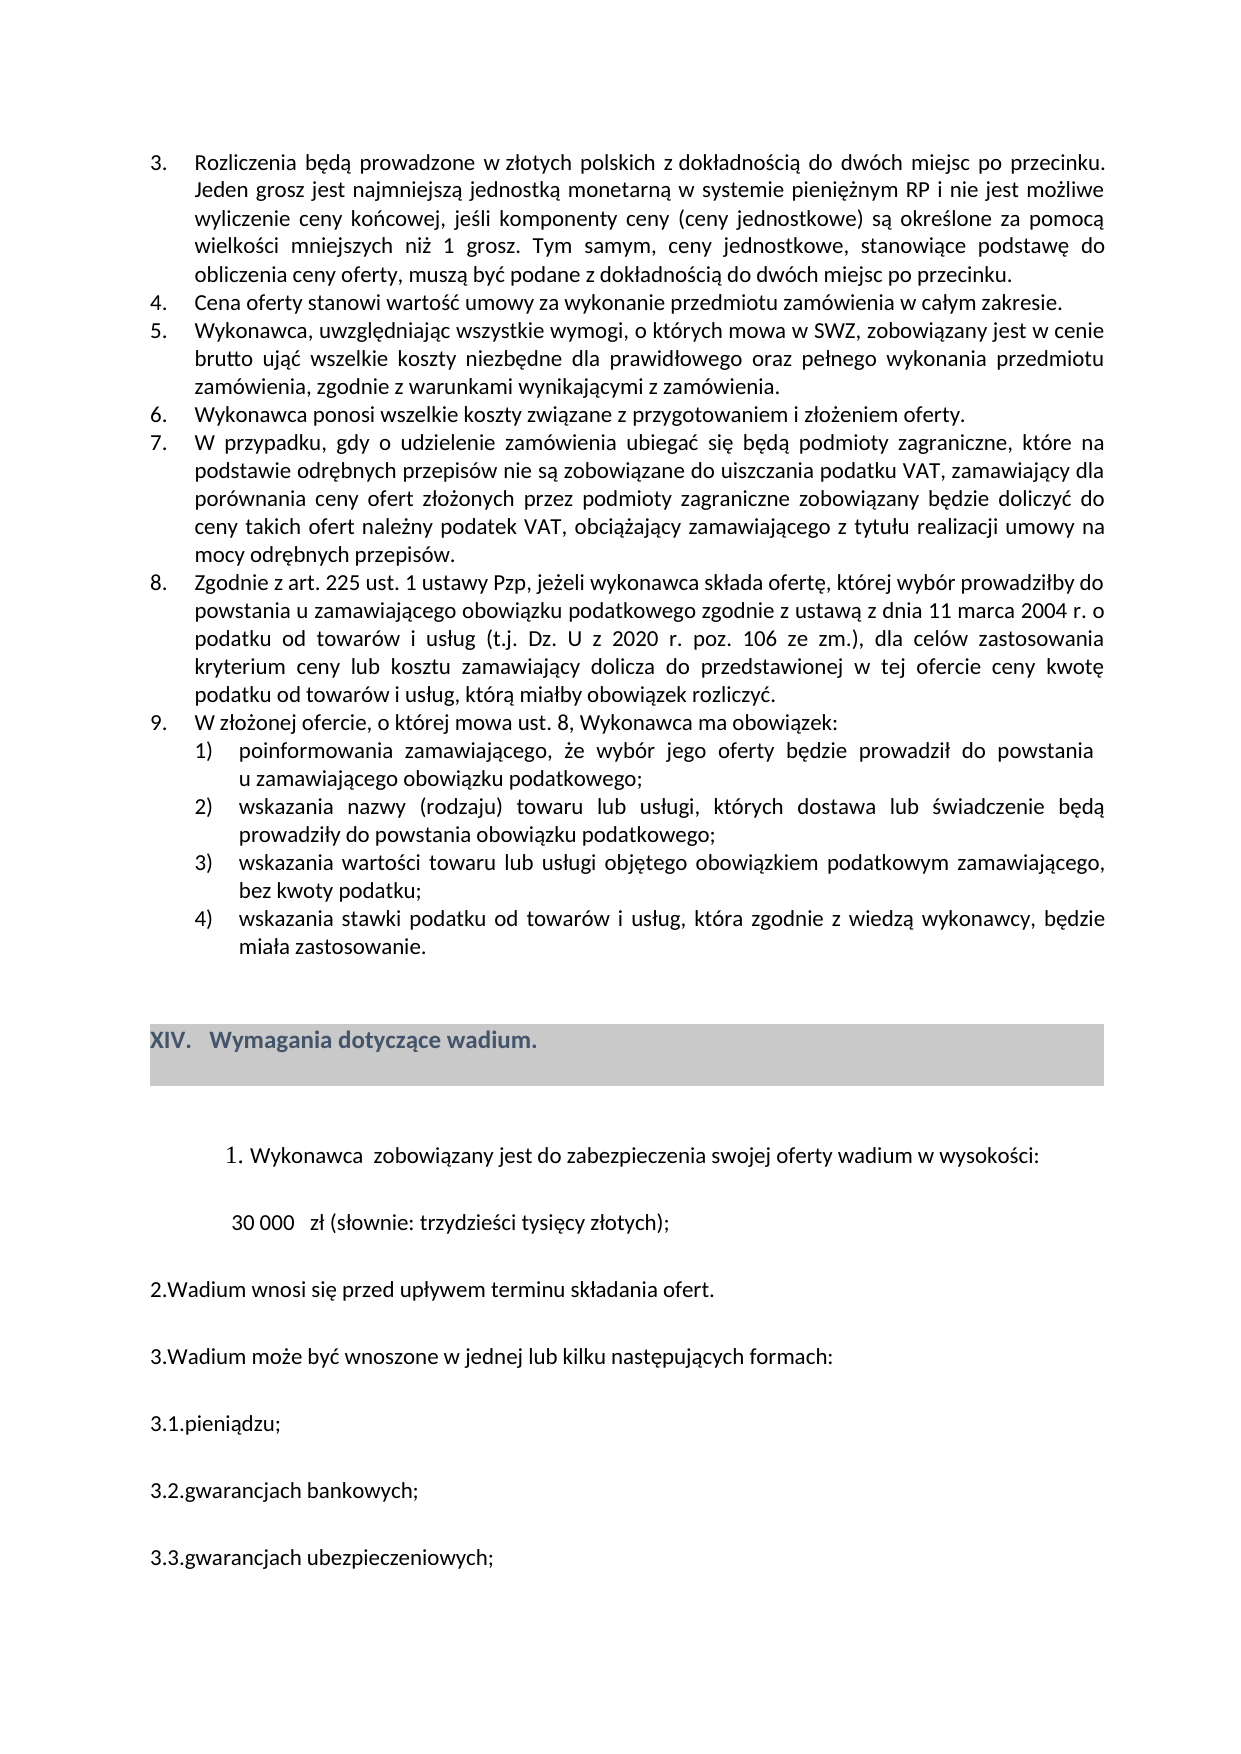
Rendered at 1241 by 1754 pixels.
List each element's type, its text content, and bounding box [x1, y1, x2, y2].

text 3.Wadium może być wnoszone w jednej lub kilku następujących formach: [150, 1342, 1106, 1371]
list Wymagania dotyczące wadium. [150, 1024, 1104, 1055]
list Rozliczenia będą prowadzone w złotych polskich z dokładnością do dwóch miejsc po przecinku. Jeden grosz jest najmniejszą jednostką monetarną w systemie pieniężnym RP i nie jest możliwe wyliczenie ceny końcowej, jeśli komponenty ceny (ceny jednostkowe) są określone za pomocą wielkości mniejszych niż 1 grosz. Tym samym, ceny jednostkowe, stanowiące podstawę do obliczenia ceny oferty, muszą być podane z dokładnością do dwóch miejsc po przecinku. [150, 148, 1106, 288]
list Wykonawca, uwzględniając wszystkie wymogi, o których mowa w SWZ, zobowiązany jest w cenie brutto ująć wszelkie koszty niezbędne dla prawidłowego oraz pełnego wykonania przedmiotu zamówienia, zgodnie z warunkami wynikającymi z zamówienia. [150, 316, 1106, 400]
text 1. Wykonawca zobowiązany jest do zabezpieczenia swojej oferty wadium w wysokości: [225, 1140, 1106, 1169]
text 3.2.gwarancjach bankowych; [150, 1476, 1106, 1504]
list W złożonej ofercie, o której mowa ust. 8, Wykonawca ma obowiązek: [150, 708, 1106, 736]
text 3.3.gwarancjach ubezpieczeniowych; [150, 1543, 1106, 1571]
text 3.1.pieniądzu; [150, 1409, 1106, 1437]
list Wykonawca ponosi wszelkie koszty związane z przygotowaniem i złożeniem oferty. [150, 400, 1106, 428]
list Cena oferty stanowi wartość umowy za wykonanie przedmiotu zamówienia w całym zakresie. [150, 288, 1106, 316]
list wskazania nazwy (rodzaju) towaru lub usługi, których dostawa lub świadczenie będą prowadziły do powstania obowiązku podatkowego; [194, 792, 1106, 848]
list poinformowania zamawiającego, że wybór jego oferty będzie prowadził do powstania u zamawiającego obowiązku podatkowego; [194, 736, 1106, 792]
list wskazania wartości towaru lub usługi objętego obowiązkiem podatkowym zamawiającego, bez kwoty podatku; [194, 848, 1106, 904]
text 2.Wadium wnosi się przed upływem terminu składania ofert. [150, 1276, 1106, 1303]
list wskazania stawki podatku od towarów i usług, która zgodnie z wiedzą wykonawcy, będzie miała zastosowanie. [194, 904, 1106, 960]
list W przypadku, gdy o udzielenie zamówienia ubiegać się będą podmioty zagraniczne, które na podstawie odrębnych przepisów nie są zobowiązane do uiszczania podatku VAT, zamawiający dla porównania ceny ofert złożonych przez podmioty zagraniczne zobowiązany będzie doliczyć do ceny takich ofert należny podatek VAT, obciążający zamawiającego z tytułu realizacji umowy na mocy odrębnych przepisów. [150, 428, 1106, 568]
text 30 000 zł (słownie: trzydzieści tysięcy złotych); [231, 1208, 1106, 1237]
list Zgodnie z art. 225 ust. 1 ustawy Pzp, jeżeli wykonawca składa ofertę, której wybór prowadziłby do powstania u zamawiającego obowiązku podatkowego zgodnie z ustawą z dnia 11 marca 2004 r. o podatku od towarów i usług (t.j. Dz. U z 2020 r. poz. 106 ze zm.), dla celów zastosowania kryterium ceny lub kosztu zamawiający dolicza do przedstawionej w tej ofercie ceny kwotę podatku od towarów i usług, którą miałby obowiązek rozliczyć. [150, 568, 1106, 708]
